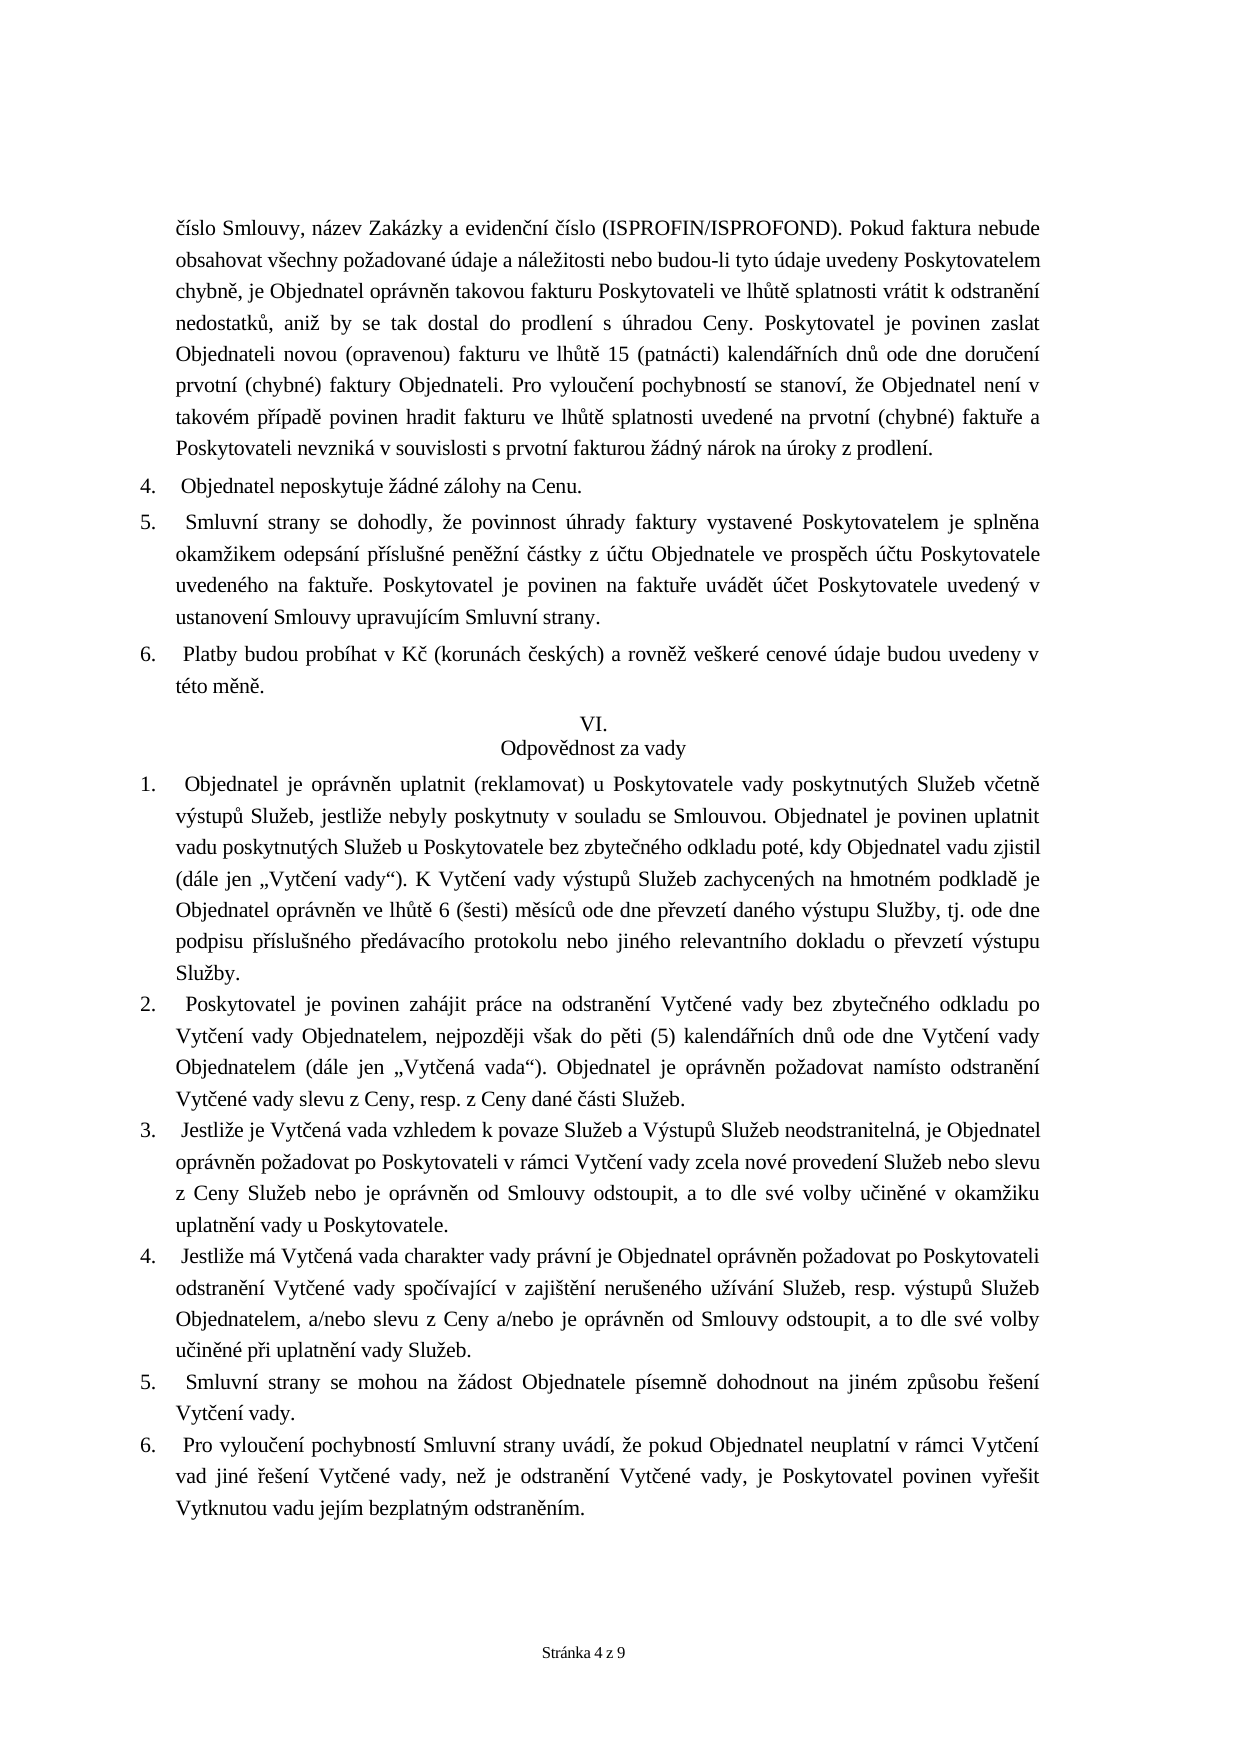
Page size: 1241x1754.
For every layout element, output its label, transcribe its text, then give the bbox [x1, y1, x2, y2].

list Poskytovatel je povinen zahájit práce na odstranění Vytčené vady bez zbytečného odkladu po Vytčení vady Objednatelem, nejpozději však do pěti (5) kalendářních dnů ode dne Vytčení vady Objednatelem (dále jen „Vytčená vada“). Objednatel je oprávněn požadovat namísto odstranění Vytčené vady slevu z Ceny, resp. z Ceny dané části Služeb. [140, 987, 1041, 1113]
list Platby budou probíhat v Kč (korunách českých) a rovněž veškeré cenové údaje budou uvedeny v této měně. [140, 637, 1041, 700]
text Odpovědnost za vady [142, 738, 1045, 760]
list Objednatel je oprávněn uplatnit (reklamovat) u Poskytovatele vady poskytnutých Služeb včetně výstupů Služeb, jestliže nebyly poskytnuty v souladu se Smlouvou. Objednatel je povinen uplatnit vadu poskytnutých Služeb u Poskytovatele bez zbytečného odkladu poté, kdy Objednatel vadu zjistil (dále jen „Vytčení vady“). K Vytčení vady výstupů Služeb zachycených na hmotném podkladě je Objednatel oprávněn ve lhůtě 6 (šesti) měsíců ode dne převzetí daného výstupu Služby, tj. ode dne podpisu příslušného předávacího protokolu nebo jiného relevantního dokladu o převzetí výstupu Služby. [140, 767, 1041, 987]
text číslo Smlouvy, název Zakázky a evidenční číslo (ISPROFIN/ISPROFOND). Pokud faktura nebude obsahovat všechny požadované údaje a náležitosti nebo budou-li tyto údaje uvedeny Poskytovatelem chybně, je Objednatel oprávněn takovou fakturu Poskytovateli ve lhůtě splatnosti vrátit k odstranění nedostatků, aniž by se tak dostal do prodlení s úhradou Ceny. Poskytovatel je povinen zaslat Objednateli novou (opravenou) fakturu ve lhůtě 15 (patnácti) kalendářních dnů ode dne doručení prvotní (chybné) faktury Objednateli. Pro vyloučení pochybností se stanoví, že Objednatel není v takovém případě povinen hradit fakturu ve lhůtě splatnosti uvedené na prvotní (chybné) faktuře a Poskytovateli nevzniká v souvislosti s prvotní fakturou žádný nárok na úroky z prodlení. [175, 210, 1041, 462]
list Smluvní strany se dohodly, že povinnost úhrady faktury vystavené Poskytovatelem je splněna okamžikem odepsání příslušné peněžní částky z účtu Objednatele ve prospěch účtu Poskytovatele uvedeného na faktuře. Poskytovatel je povinen na faktuře uvádět účet Poskytovatele uvedený v ustanovení Smlouvy upravujícím Smluvní strany. [140, 505, 1041, 631]
list Smluvní strany se mohou na žádost Objednatele písemně dohodnout na jiném způsobu řešení Vytčení vady. [140, 1364, 1041, 1427]
list Objednatel neposkytuje žádné zálohy na Cenu. [140, 476, 1045, 498]
text Stránka 4 z 9 [542, 1646, 626, 1662]
text VI. [142, 714, 1045, 736]
list Jestliže je Vytčená vada vzhledem k povaze Služeb a Výstupů Služeb neodstranitelná, je Objednatel oprávněn požadovat po Poskytovateli v rámci Vytčení vady zcela nové provedení Služeb nebo slevu z Ceny Služeb nebo je oprávněn od Smlouvy odstoupit, a to dle své volby učiněné v okamžiku uplatnění vady u Poskytovatele. [140, 1113, 1041, 1238]
list Pro vyloučení pochybností Smluvní strany uvádí, že pokud Objednatel neuplatní v rámci Vytčení vad jiné řešení Vytčené vady, než je odstranění Vytčené vady, je Poskytovatel povinen vyřešit Vytknutou vadu jejím bezplatným odstraněním. [140, 1427, 1041, 1522]
list Jestliže má Vytčená vada charakter vady právní je Objednatel oprávněn požadovat po Poskytovateli odstranění Vytčené vady spočívající v zajištění nerušeného užívání Služeb, resp. výstupů Služeb Objednatelem, a/nebo slevu z Ceny a/nebo je oprávněn od Smlouvy odstoupit, a to dle své volby učiněné při uplatnění vady Služeb. [140, 1238, 1041, 1364]
